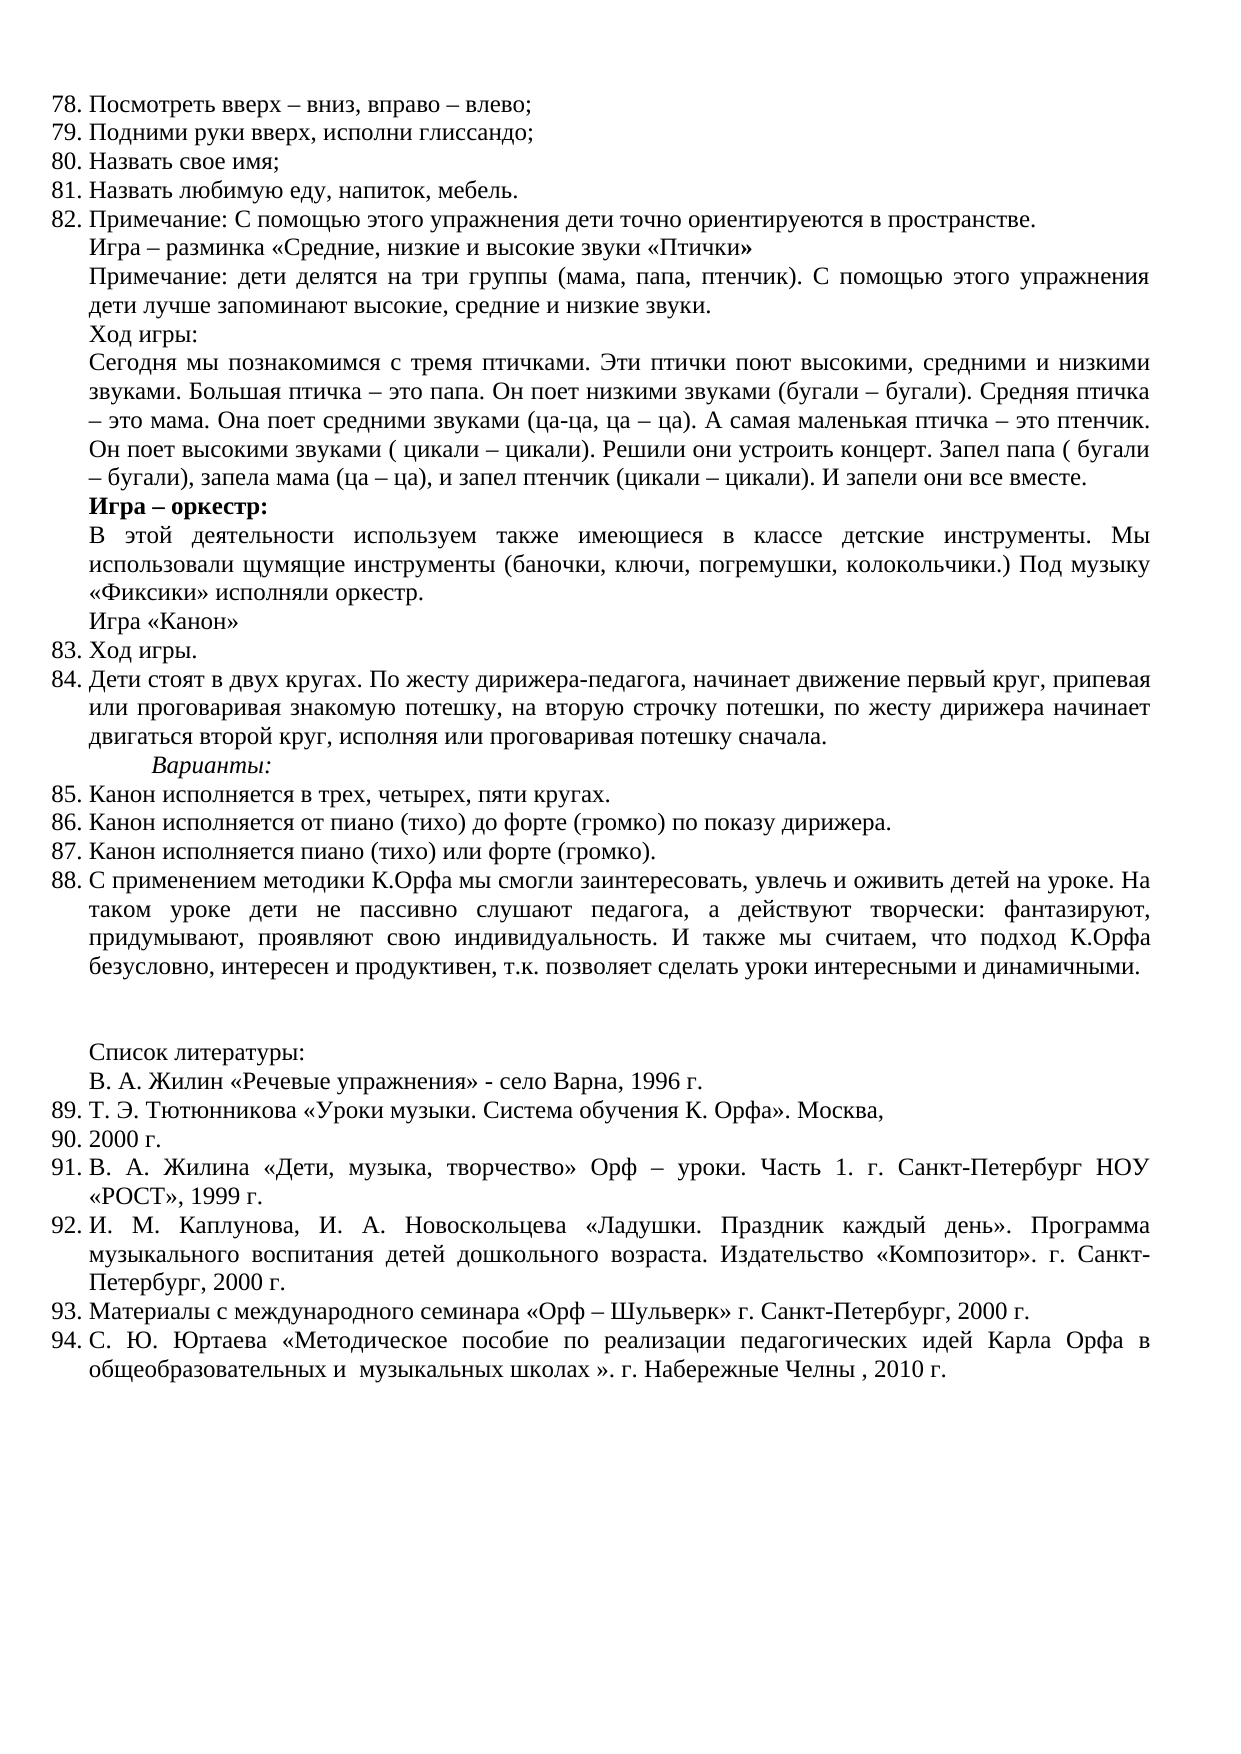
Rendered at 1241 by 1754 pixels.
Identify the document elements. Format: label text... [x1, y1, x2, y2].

text Сегодня мы познакомимся с тремя птичками. Эти птички поют высокими, средними и низкими звуками. Большая птичка – это папа. Он поет низкими звуками (бугали – бугали). Средняя птичка – это мама. Она поет средними звуками (ца-ца, ца – ца). А самая маленькая птичка – это птенчик. Он поет высокими звуками ( цикали – цикали). Решили они устроить концерт. Запел папа ( бугали – бугали), запела мама (ца – ца), и запел птенчик (цикали – цикали). И запели они все вместе. [89, 347, 1152, 491]
list Назвать любимую еду, напиток, мебель. [51, 175, 1152, 204]
text Варианты: [89, 750, 1152, 779]
list В. А. Жилина «Дети, музыка, творчество» Орф – уроки. Часть . Санкт-Петербург НОУ «РОСТ», . [51, 1152, 1152, 1210]
list Канон исполняется от пиано (тихо) до форте (громко) по показу дирижера. [51, 807, 1152, 836]
list Канон исполняется пиано (тихо) или форте (громко). [51, 836, 1152, 865]
text Игра «Канон» [89, 606, 1152, 635]
text Ход игры: [89, 319, 1152, 347]
list И. М. Каплунова, И. А. Новоскольцева «Ладушки. Праздник каждый день». Программа музыкального воспитания детей дошкольного возраста. Издательство «Композитор». г. Санкт-Петербург, . [51, 1210, 1152, 1296]
list . [51, 1124, 1152, 1152]
text В. А. Жилин «Речевые упражнения» - село Варна, . [89, 1066, 1152, 1095]
text Примечание: дети делятся на три группы (мама, папа, птенчик). С помощью этого упражнения дети лучше запоминают высокие, средние и низкие звуки. [89, 261, 1152, 319]
list Назвать свое имя; [51, 146, 1152, 175]
text Игра – оркестр: [89, 491, 1152, 520]
list Примечание: С помощью этого упражнения дети точно ориентируеются в пространстве. [51, 204, 1152, 232]
list Подними руки вверх, исполни глиссандо; [51, 117, 1152, 146]
list Ход игры. [51, 635, 1152, 664]
list Посмотреть вверх – вниз, вправо – влево; [51, 89, 1152, 117]
list Материалы с международного семинара «Орф – Шульверк» г. Санкт-Петербург, . [51, 1296, 1152, 1325]
text Игра – разминка «Средние, низкие и высокие звуки «Птички» [89, 232, 1152, 261]
list С. Ю. Юртаева «Методическое пособие по реализации педагогических идей Карла Орфа в общеобразовательных и музыкальных школах ». г. Набережные Челны , 2010 г. [51, 1325, 1152, 1382]
text Список литературы: [89, 1037, 1152, 1066]
list Канон исполняется в трех, четырех, пяти кругах. [51, 779, 1152, 807]
text В этой деятельности используем также имеющиеся в классе детские инструменты. Мы использовали щумящие инструменты (баночки, ключи, погремушки, колокольчики.) Под музыку «Фиксики» исполняли оркестр. [89, 520, 1152, 606]
list Т. Э. Тютюнникова «Уроки музыки. Система обучения К. Орфа». Москва, [51, 1095, 1152, 1124]
list С применением методики К.Орфа мы смогли заинтересовать, увлечь и оживить детей на уроке. На таком уроке дети не пассивно слушают педагога, а действуют творчески: фантазируют, придумывают, проявляют свою индивидуальность. И также мы считаем, что подход К.Орфа безусловно, интересен и продуктивен, т.к. позволяет сделать уроки интересными и динамичными. [51, 865, 1152, 980]
list Дети стоят в двух кругах. По жесту дирижера-педагога, начинает движение первый круг, припевая или проговаривая знакомую потешку, на вторую строчку потешки, по жесту дирижера начинает двигаться второй круг, исполняя или проговаривая потешку сначала. [51, 664, 1152, 750]
